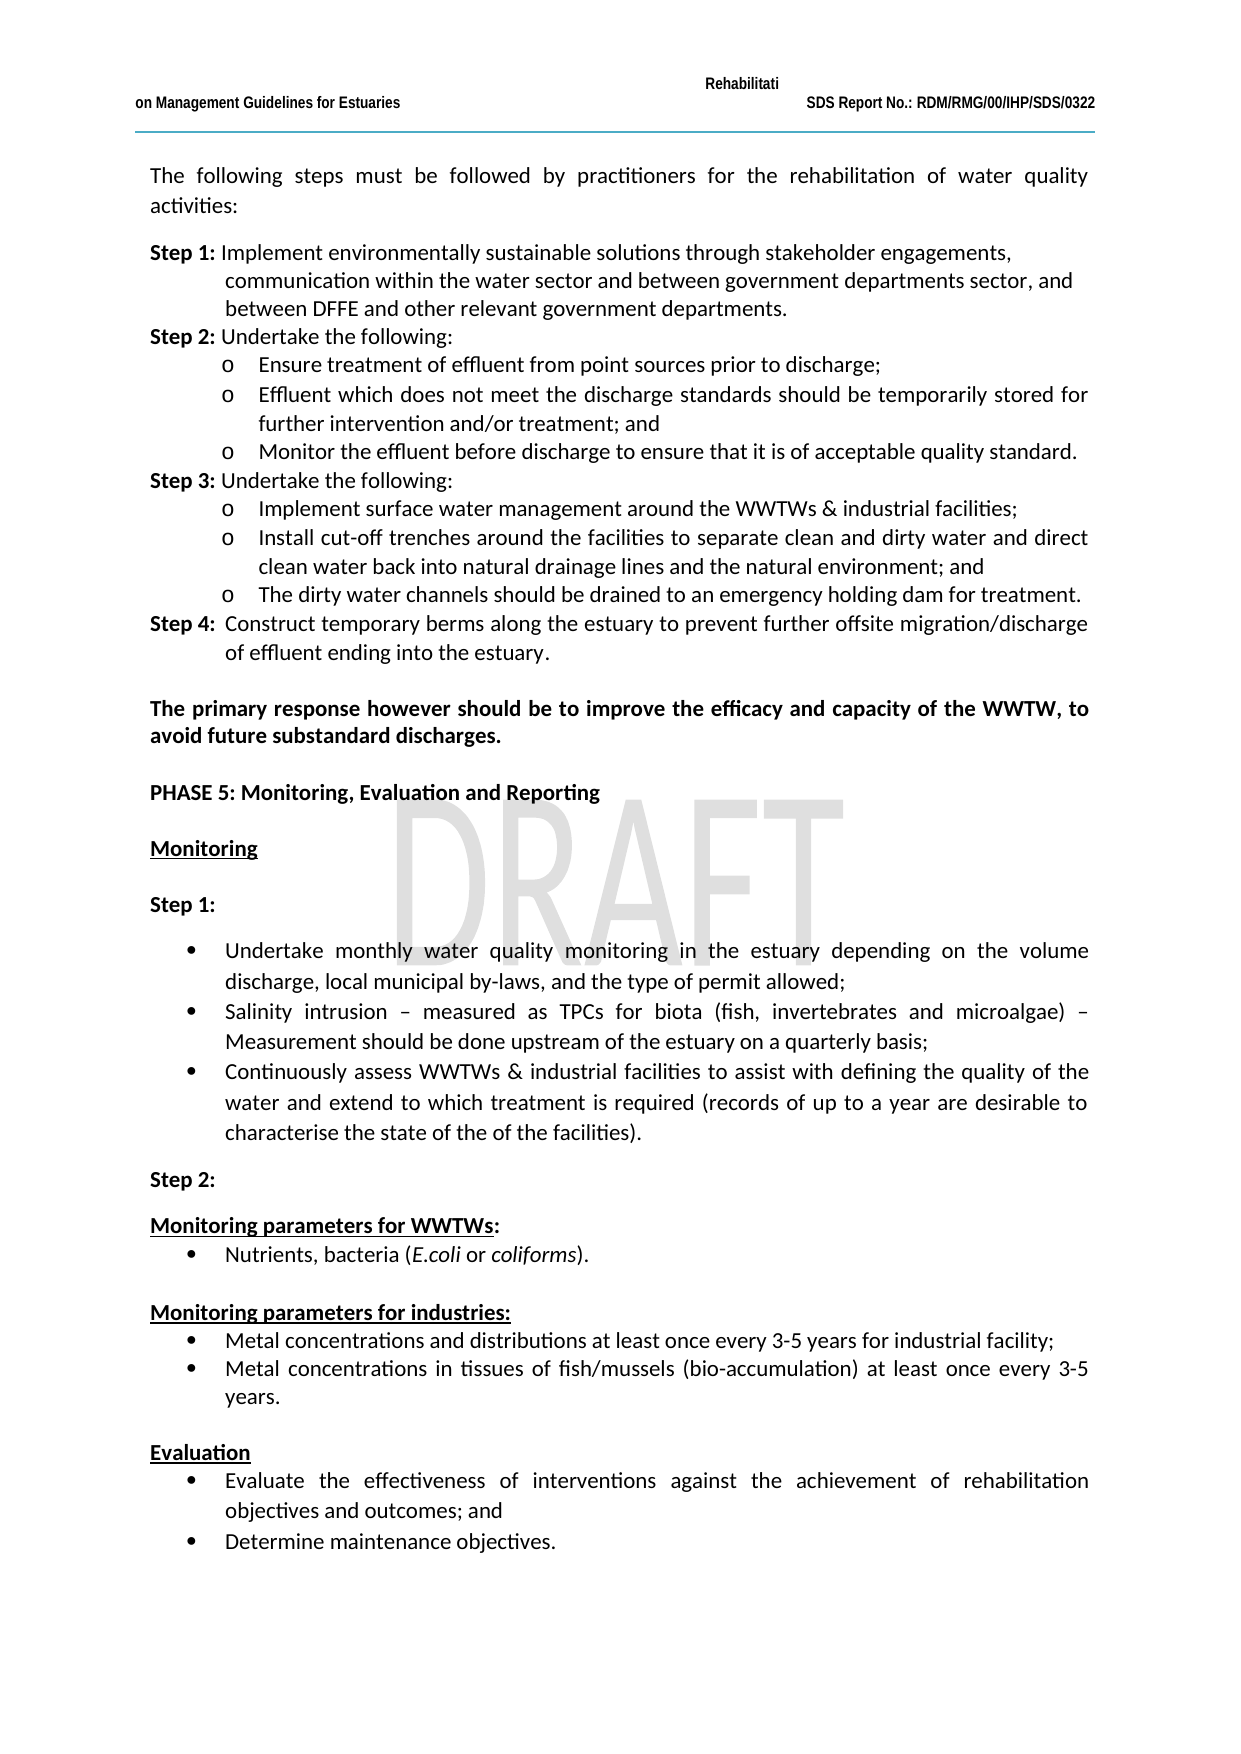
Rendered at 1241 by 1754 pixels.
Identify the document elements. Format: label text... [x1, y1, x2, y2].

text Evaluation [150, 1438, 1090, 1466]
list Metal concentrations and distributions at least once every 3-5 years for industrial facility; [187, 1326, 1090, 1354]
list Ensure treatment of effluent from point sources prior to discharge; [221, 351, 1090, 380]
text Monitoring [150, 834, 1090, 862]
text communication within the water sector and between government departments sector, and [150, 266, 1090, 294]
list Undertake monthly water quality monitoring in the estuary depending on the volume discharge, local municipal by-laws, and the type of permit allowed; [187, 937, 1090, 995]
list Nutrients, bacteria (E.coli or coliforms). [187, 1240, 1090, 1268]
text Step 4: Construct temporary berms along the estuary to prevent further offsite migration/discharge of effluent ending into the estuary. [150, 609, 1090, 666]
list Continuously assess WWTWs & industrial facilities to assist with defining the quality of the water and extend to which treatment is required (records of up to a year are desirable to characterise the state of the of the facilities). [187, 1057, 1090, 1146]
list Install cut-off trenches around the facilities to separate clean and dirty water and direct clean water back into natural drainage lines and the natural environment; and [221, 523, 1090, 580]
text Step 2: [150, 1165, 1090, 1193]
list Determine maintenance objectives. [187, 1527, 1090, 1555]
text Step 1: [150, 890, 1090, 918]
text The following steps must be followed by practitioners for the rehabilitation of water quality activities: [150, 161, 1090, 219]
text Step 1: Implement environmentally sustainable solutions through stakeholder engagements, [150, 238, 1090, 266]
text Step 2: Undertake the following: [150, 322, 1090, 351]
text Monitoring parameters for WWTWs: [150, 1212, 1090, 1240]
list Effluent which does not meet the discharge standards should be temporarily stored for further intervention and/or treatment; and [221, 380, 1090, 437]
text Monitoring parameters for industries: [150, 1298, 1090, 1326]
list Evaluate the effectiveness of interventions against the achievement of rehabilitation objectives and outcomes; and [187, 1466, 1090, 1524]
text between DFFE and other relevant government departments. [150, 294, 1090, 322]
list Metal concentrations in tissues of fish/mussels (bio-accumulation) at least once every 3-5 years. [187, 1354, 1090, 1410]
text The primary response however should be to improve the efficacy and capacity of the WWTW, to avoid future substandard discharges. [150, 694, 1090, 750]
list The dirty water channels should be drained to an emergency holding dam for treatment. [221, 580, 1090, 609]
list Salinity intrusion – measured as TPCs for biota (fish, invertebrates and microalgae) – Measurement should be done upstream of the estuary on a quarterly basis; [187, 997, 1090, 1055]
text PHASE 5: Monitoring, Evaluation and Reporting [150, 778, 1090, 806]
list Implement surface water management around the WWTWs & industrial facilities; [221, 494, 1090, 523]
text Step 3: Undertake the following: [150, 466, 1090, 494]
list Monitor the effluent before discharge to ensure that it is of acceptable quality standard. [221, 437, 1090, 466]
